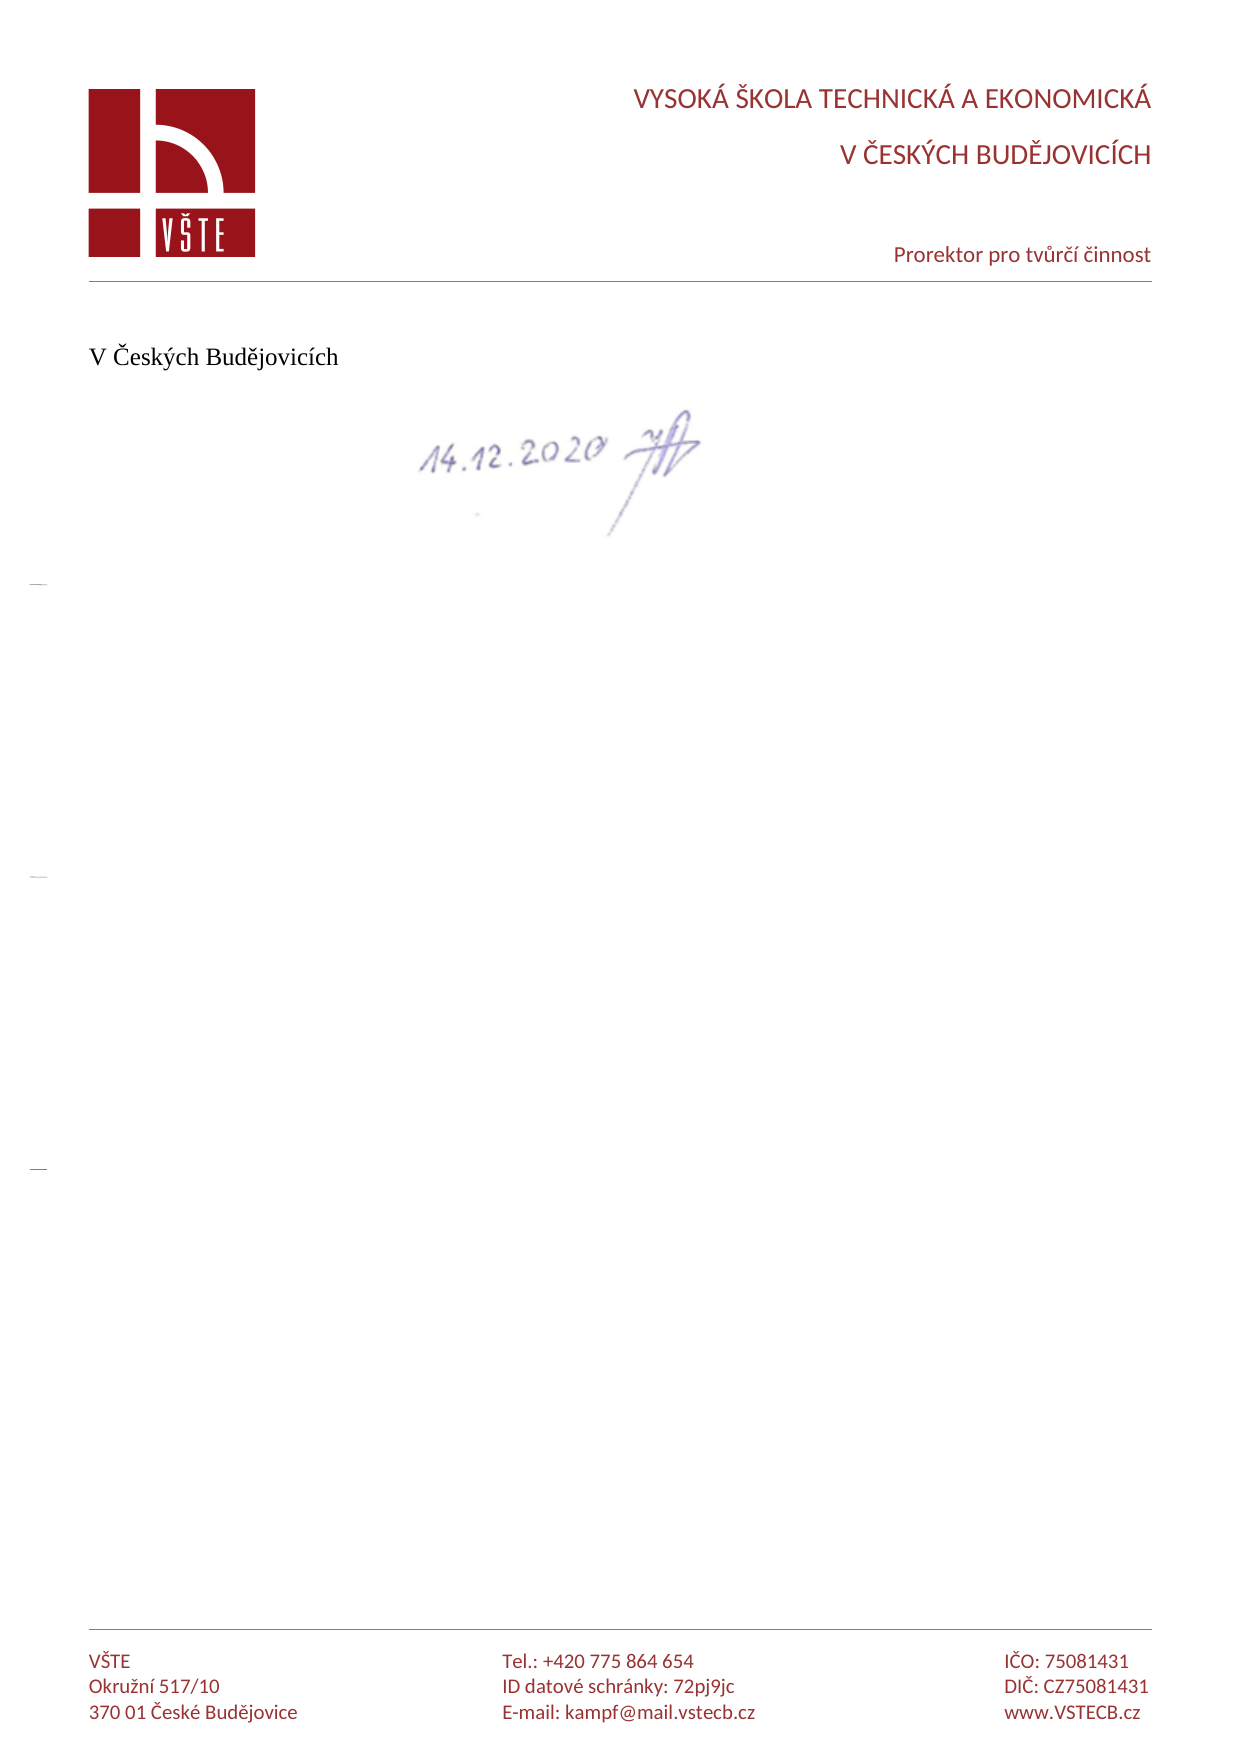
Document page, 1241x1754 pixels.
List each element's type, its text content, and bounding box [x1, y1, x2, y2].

picture [354, 390, 789, 628]
picture [88, 89, 255, 256]
text V Českých Budějovicích [89, 342, 1152, 371]
